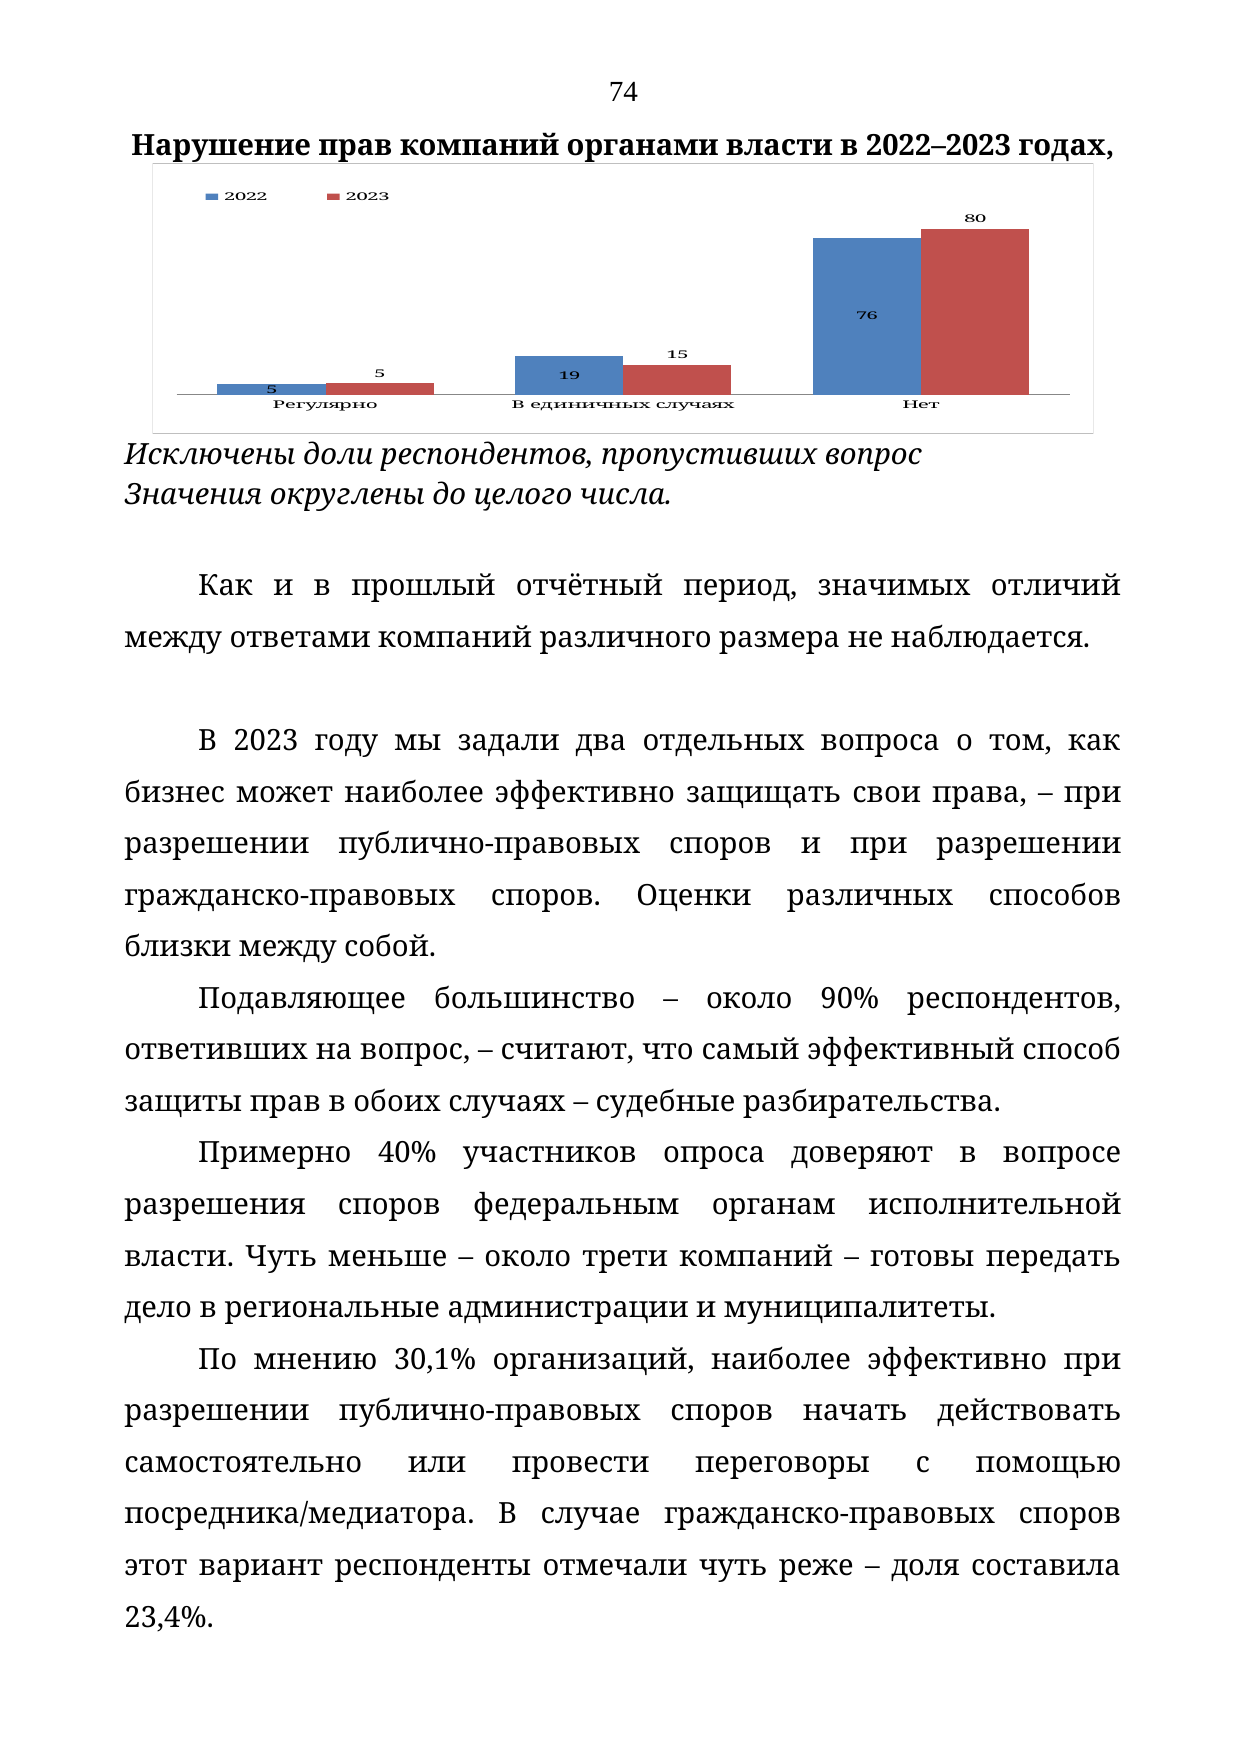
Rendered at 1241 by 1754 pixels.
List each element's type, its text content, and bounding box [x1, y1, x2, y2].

text Как и в прошлый отчётный период, значимых отличий между ответами компаний различного размера не наблюдается. [124, 564, 1122, 656]
text Подавляющее большинство – около 90% респондентов, ответивших на вопрос, – считают, что самый эффективный способ защиты прав в обоих случаях – судебные разбирательства. [124, 977, 1122, 1120]
text В 2023 году мы задали два отдельных вопроса о том, как бизнес может наиболее эффективно защищать свои права, – при разрешении публично-правовых споров и при разрешении гражданско-правовых споров. Оценки различных способов близки между собой. [124, 719, 1122, 965]
text Примерно 40% участников опроса доверяют в вопросе разрешения споров федеральным органам исполнительной власти. Чуть меньше – около трети компаний – готовы передать дело в региональные администрации и муниципалитеты. [124, 1132, 1122, 1326]
text По мнению 30,1% организаций, наиболее эффективно при разрешении публично-правовых споров начать действовать самостоятельно или провести переговоры с помощью посредника/медиатора. В случае гражданско-правовых споров этот вариант респонденты отмечали чуть реже – доля составила 23,4%. [124, 1338, 1122, 1636]
text Значения округлены до целого числа. [124, 473, 1122, 513]
text Нарушение прав компаний органами власти в 2022–2023 годах, [124, 124, 1122, 433]
text Исключены доли респондентов, пропустивших вопрос [124, 433, 1122, 473]
